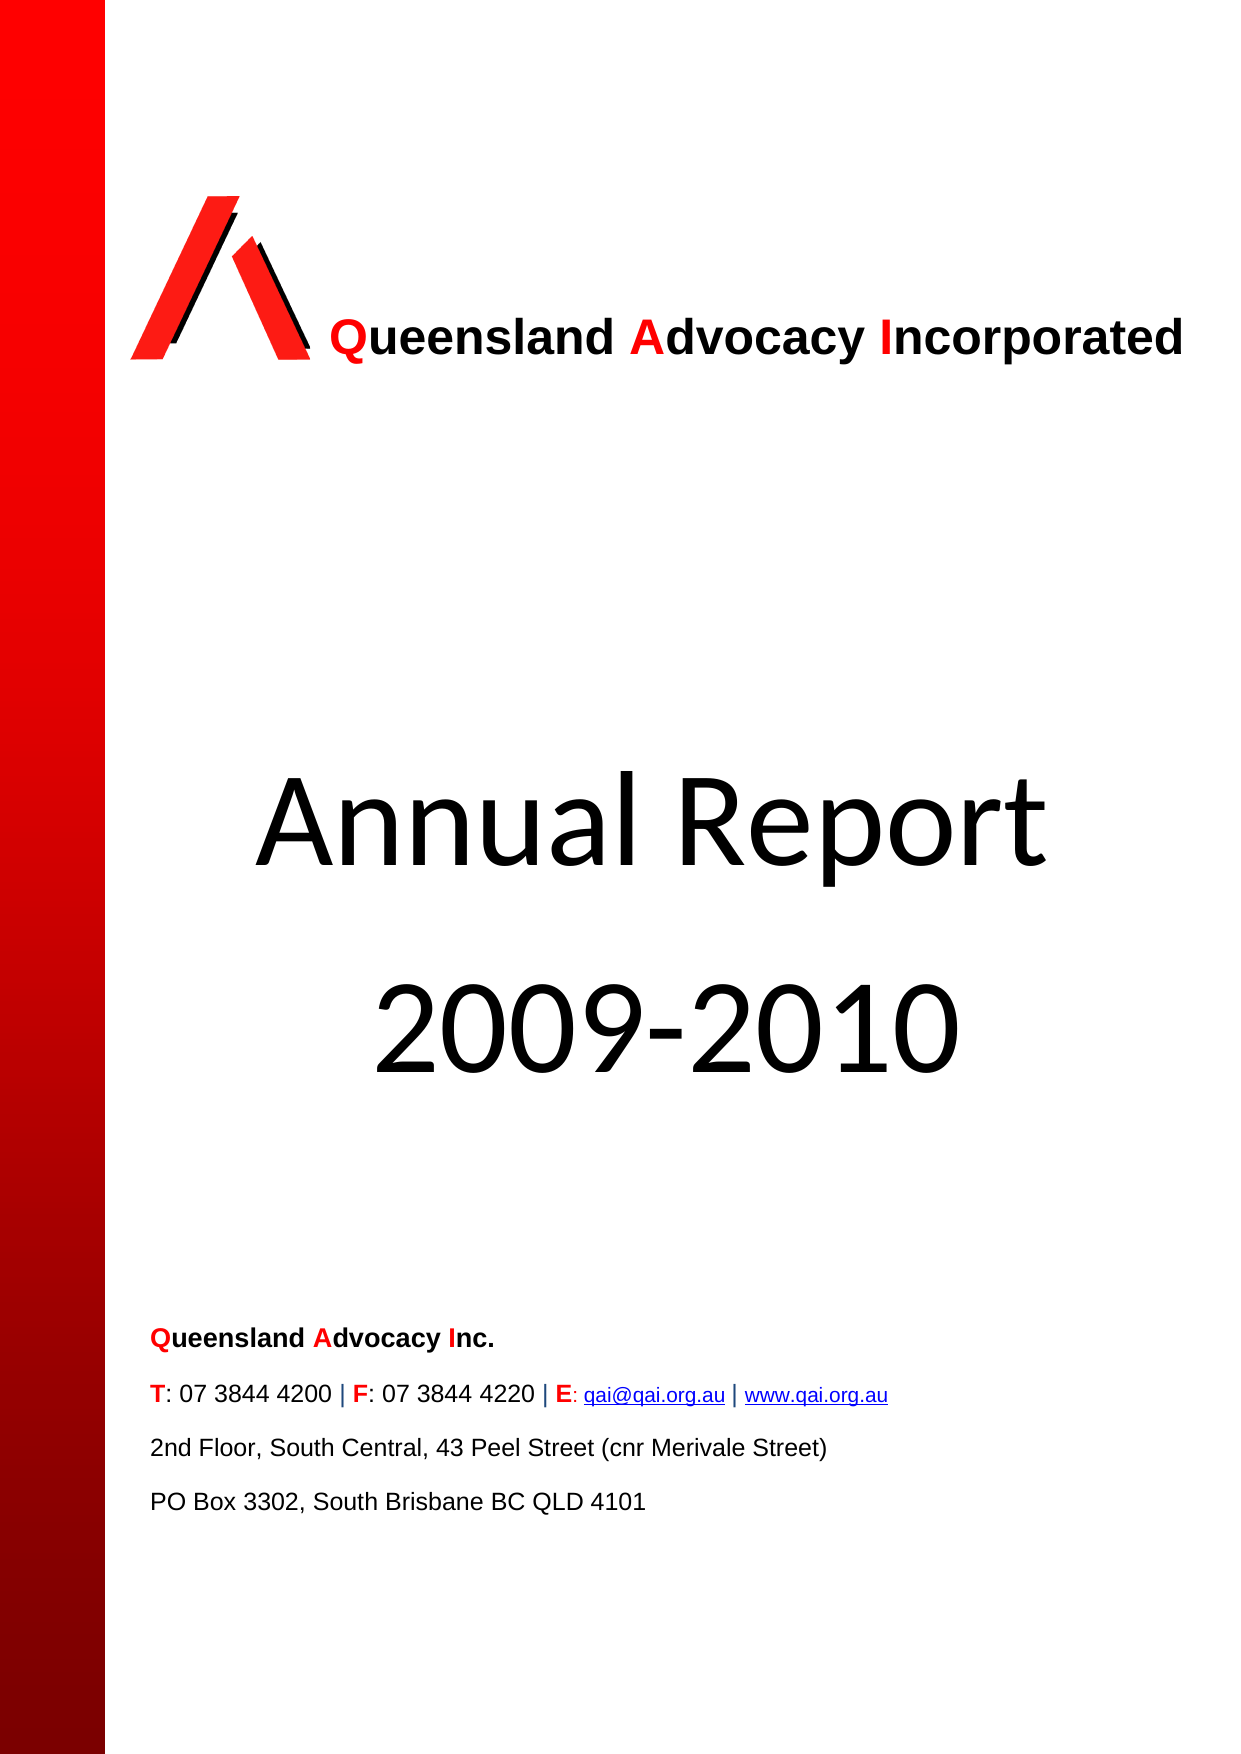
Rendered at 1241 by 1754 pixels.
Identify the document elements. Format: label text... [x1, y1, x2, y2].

title 2009-2010 [213, 941, 1120, 1106]
title Annual Report [213, 747, 1091, 896]
text T: 07 3844 4200 | F: 07 3844 4220 | E: qai@qai.org.au | www.qai.org.au [150, 1379, 1196, 1407]
picture [130, 196, 311, 360]
picture [0, 0, 105, 1754]
subtitle Queensland Advocacy Incorporated [329, 307, 1196, 365]
text 2nd Floor, South Central, 43 Peel Street (cnr Merivale Street) PO Box 3302, South Brisbane BC QLD 4101 [150, 1432, 831, 1515]
text Queensland Advocacy Inc. [150, 1322, 1196, 1353]
